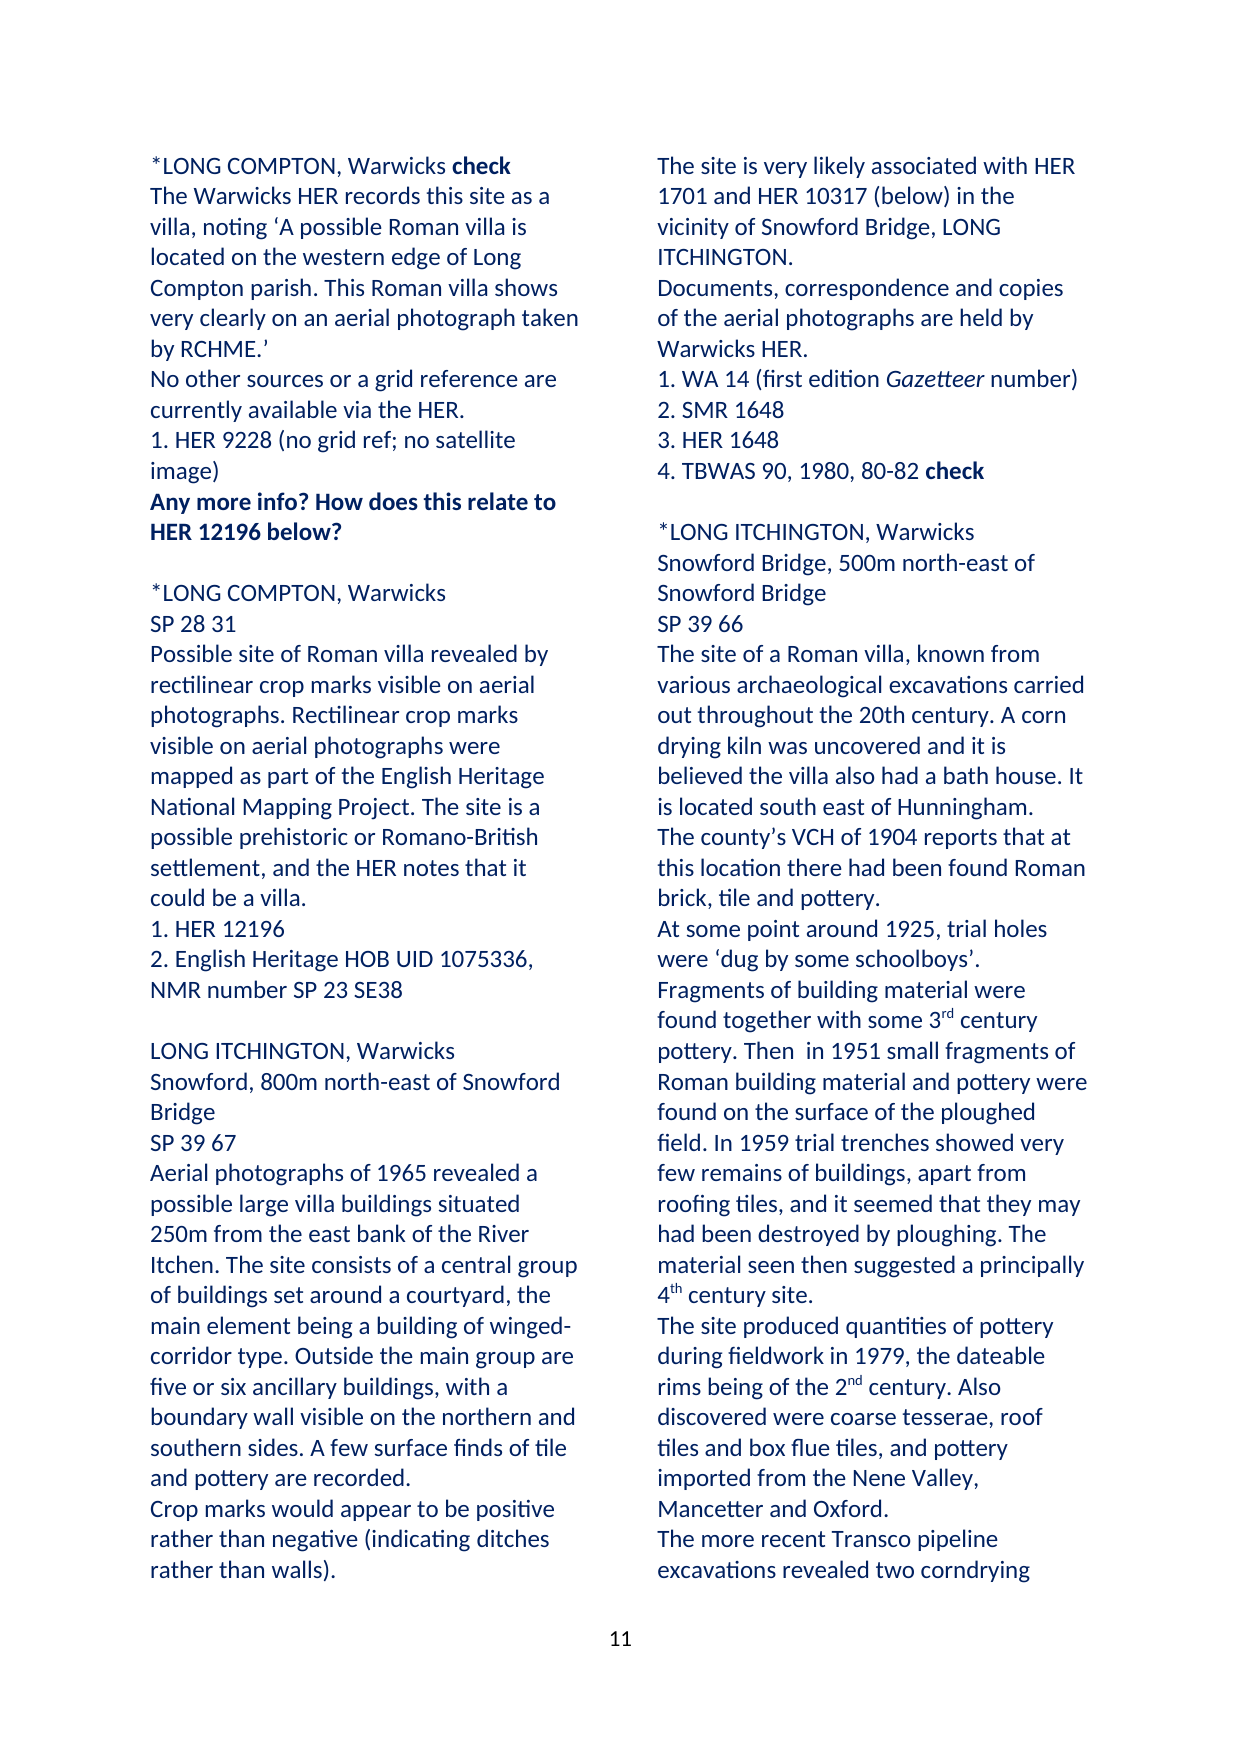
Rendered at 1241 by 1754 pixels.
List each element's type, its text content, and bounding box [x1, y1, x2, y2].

text Snowford, 800m north-east of Snowford Bridge [150, 1066, 583, 1127]
text *LONG COMPTON, Warwicks check [150, 150, 583, 181]
text *LONG ITCHINGTON, Warwicks [657, 516, 1090, 547]
text 1. WA 14 (first edition Gazetteer number) [657, 364, 1090, 394]
text The site of a Roman villa, known from various archaeological excavations carried out throughout the 20th century. A corn drying kiln was uncovered and it is believed the villa also had a bath house. It is located south east of Hunningham. [657, 638, 1090, 821]
text 3. HER 1648 [657, 425, 1090, 455]
text SP 39 67 [150, 1127, 583, 1157]
text Crop marks would appear to be positive rather than negative (indicating ditches rather than walls). [150, 1493, 583, 1584]
text LONG ITCHINGTON, Warwicks [150, 1035, 583, 1066]
text 2. English Heritage HOB UID 1075336, NMR number SP 23 SE38 [150, 943, 583, 1004]
text *LONG COMPTON, Warwicks [150, 577, 583, 608]
text At some point around 1925, trial holes were ‘dug by some schoolboys’. Fragments of building material were found together with some 3rd century pottery. Then in 1951 small fragments of Roman building material and pottery were found on the surface of the ploughed field. In 1959 trial trenches showed very few remains of buildings, apart from roofing tiles, and it seemed that they may had been destroyed by ploughing. The material seen then suggested a principally 4th century site. [657, 913, 1090, 1310]
text Any more info? How does this relate to HER 12196 below? [150, 486, 583, 547]
text 2. SMR 1648 [657, 394, 1090, 425]
text Aerial photographs of 1965 revealed a possible large villa buildings situated 250m from the east bank of the River Itchen. The site consists of a central group of buildings set around a courtyard, the main element being a building of winged-corridor type. Outside the main group are five or six ancillary buildings, with a boundary wall visible on the northern and southern sides. A few surface finds of tile and pottery are recorded. [150, 1157, 583, 1493]
text The Warwicks HER records this site as a villa, noting ‘A possible Roman villa is located on the western edge of Long Compton parish. This Roman villa shows very clearly on an aerial photograph taken by RCHME.’ [150, 181, 583, 364]
text SP 39 66 [657, 608, 1090, 638]
text No other sources or a grid reference are currently available via the HER. [150, 364, 583, 425]
text Snowford Bridge, 500m north-east of Snowford Bridge [657, 547, 1090, 608]
text Documents, correspondence and copies of the aerial photographs are held by Warwicks HER. [657, 272, 1090, 364]
text Possible site of Roman villa revealed by rectilinear crop marks visible on aerial photographs. Rectilinear crop marks visible on aerial photographs were mapped as part of the English Heritage National Mapping Project. The site is a possible prehistoric or Romano-British settlement, and the HER notes that it could be a villa. [150, 638, 583, 913]
text 1. HER 12196 [150, 913, 583, 943]
text The site produced quantities of pottery during fieldwork in 1979, the dateable rims being of the 2nd century. Also discovered were coarse tesserae, roof tiles and box flue tiles, and pottery imported from the Nene Valley, Mancetter and Oxford. [657, 1310, 1090, 1523]
text The site is very likely associated with HER 1701 and HER 10317 (below) in the vicinity of Snowford Bridge, LONG ITCHINGTON. [657, 150, 1090, 272]
text SP 28 31 [150, 608, 583, 638]
text The county’s VCH of 1904 reports that at this location there had been found Roman brick, tile and pottery. [657, 821, 1090, 913]
text 1. HER 9228 (no grid ref; no satellite image) [150, 425, 583, 486]
text 4. TBWAS 90, 1980, 80-82 check [657, 455, 1090, 486]
